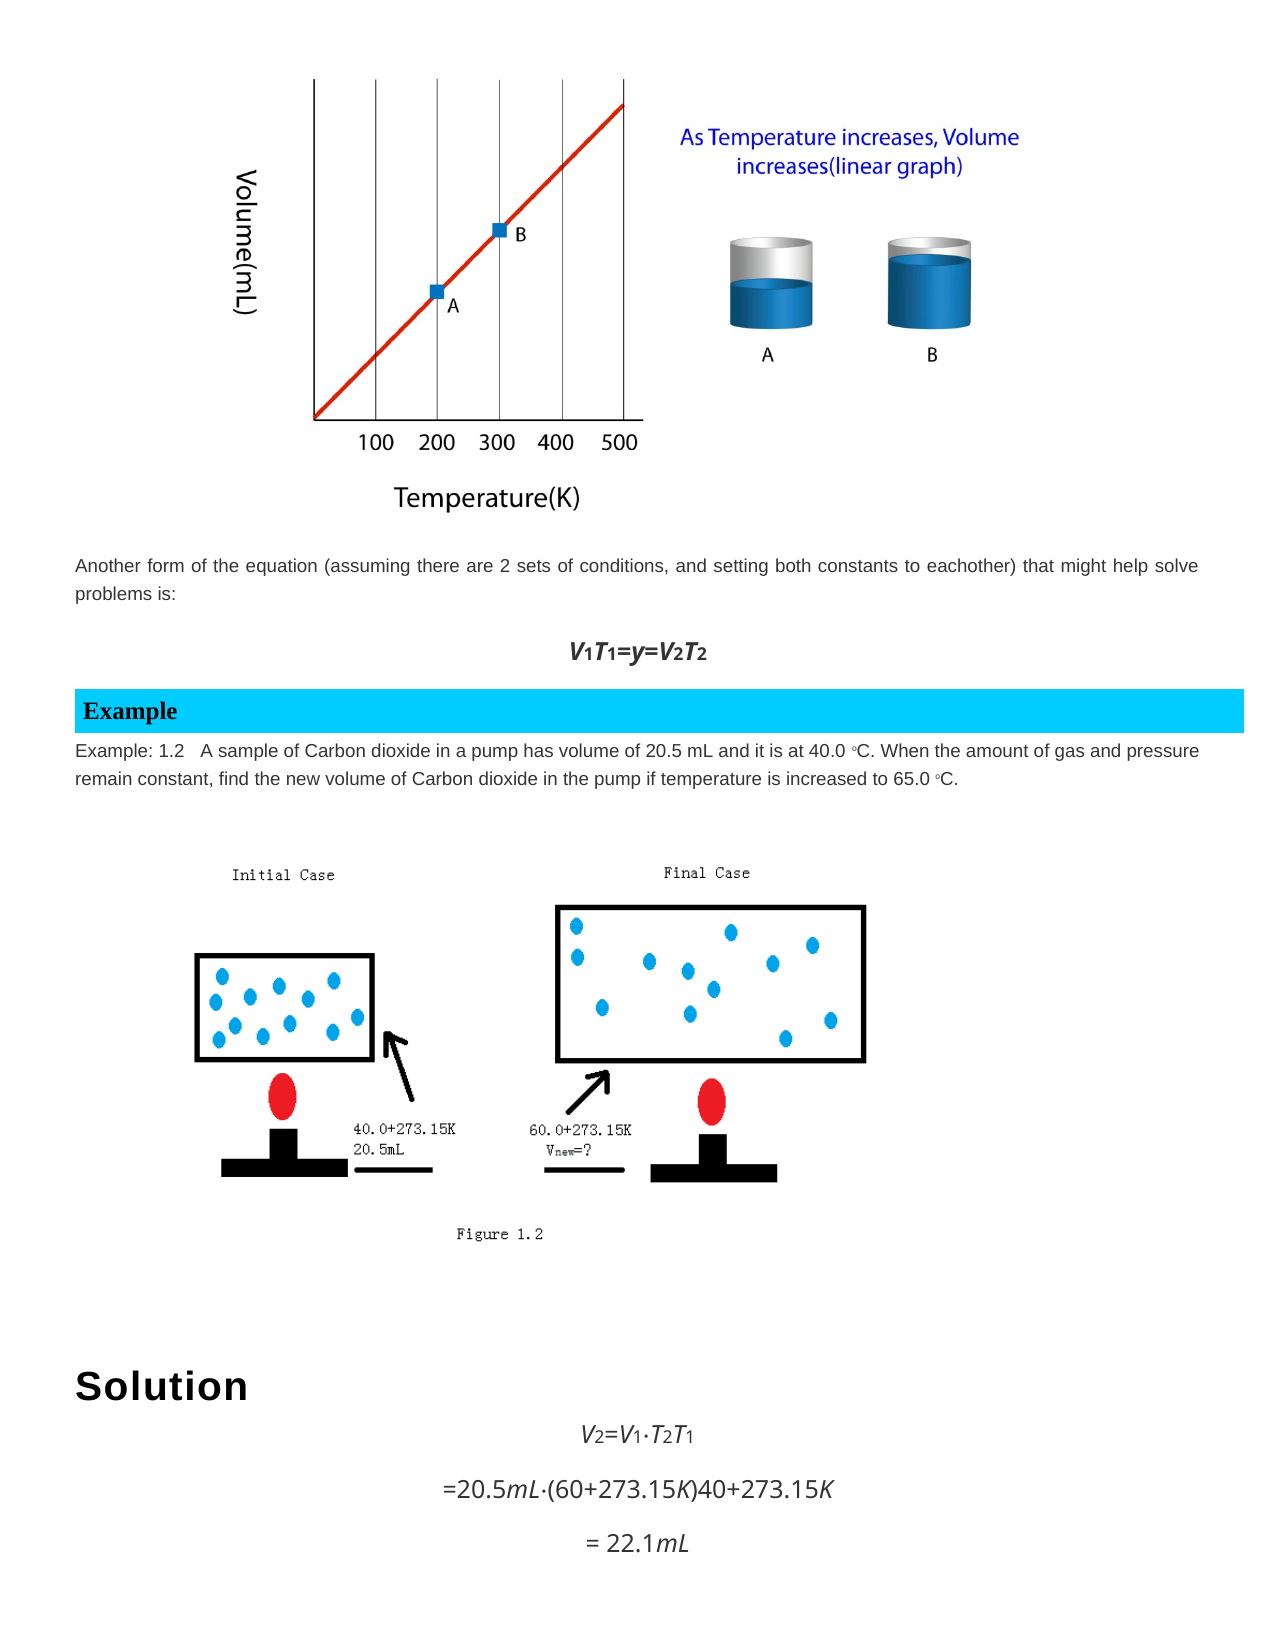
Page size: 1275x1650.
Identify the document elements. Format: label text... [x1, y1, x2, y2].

text V2=V1⋅T2T1 [75, 1416, 1200, 1450]
text Example: 1.2 A sample of Carbon dioxide in a pump has volume of 20.5 mL and it is at 40.0 oC. When the amount of gas and pressure remain constant, find the new volume of Carbon dioxide in the pump if temperature is increased to 65.0 oC. [75, 733, 1200, 789]
text Another form of the equation (assuming there are 2 sets of conditions, and setting both constants to eachother) that might help solve problems is: [75, 548, 1200, 604]
text Solution [75, 1362, 1200, 1408]
picture [224, 75, 1051, 519]
picture [85, 818, 964, 1311]
text V1T1=y=V2T2 [75, 634, 1200, 668]
table_header [659, 689, 1244, 733]
text =20.5mL⋅(60+273.15K)40+273.15K [75, 1471, 1200, 1505]
table_header Example [75, 689, 659, 733]
text = 22.1mL [75, 1526, 1200, 1560]
